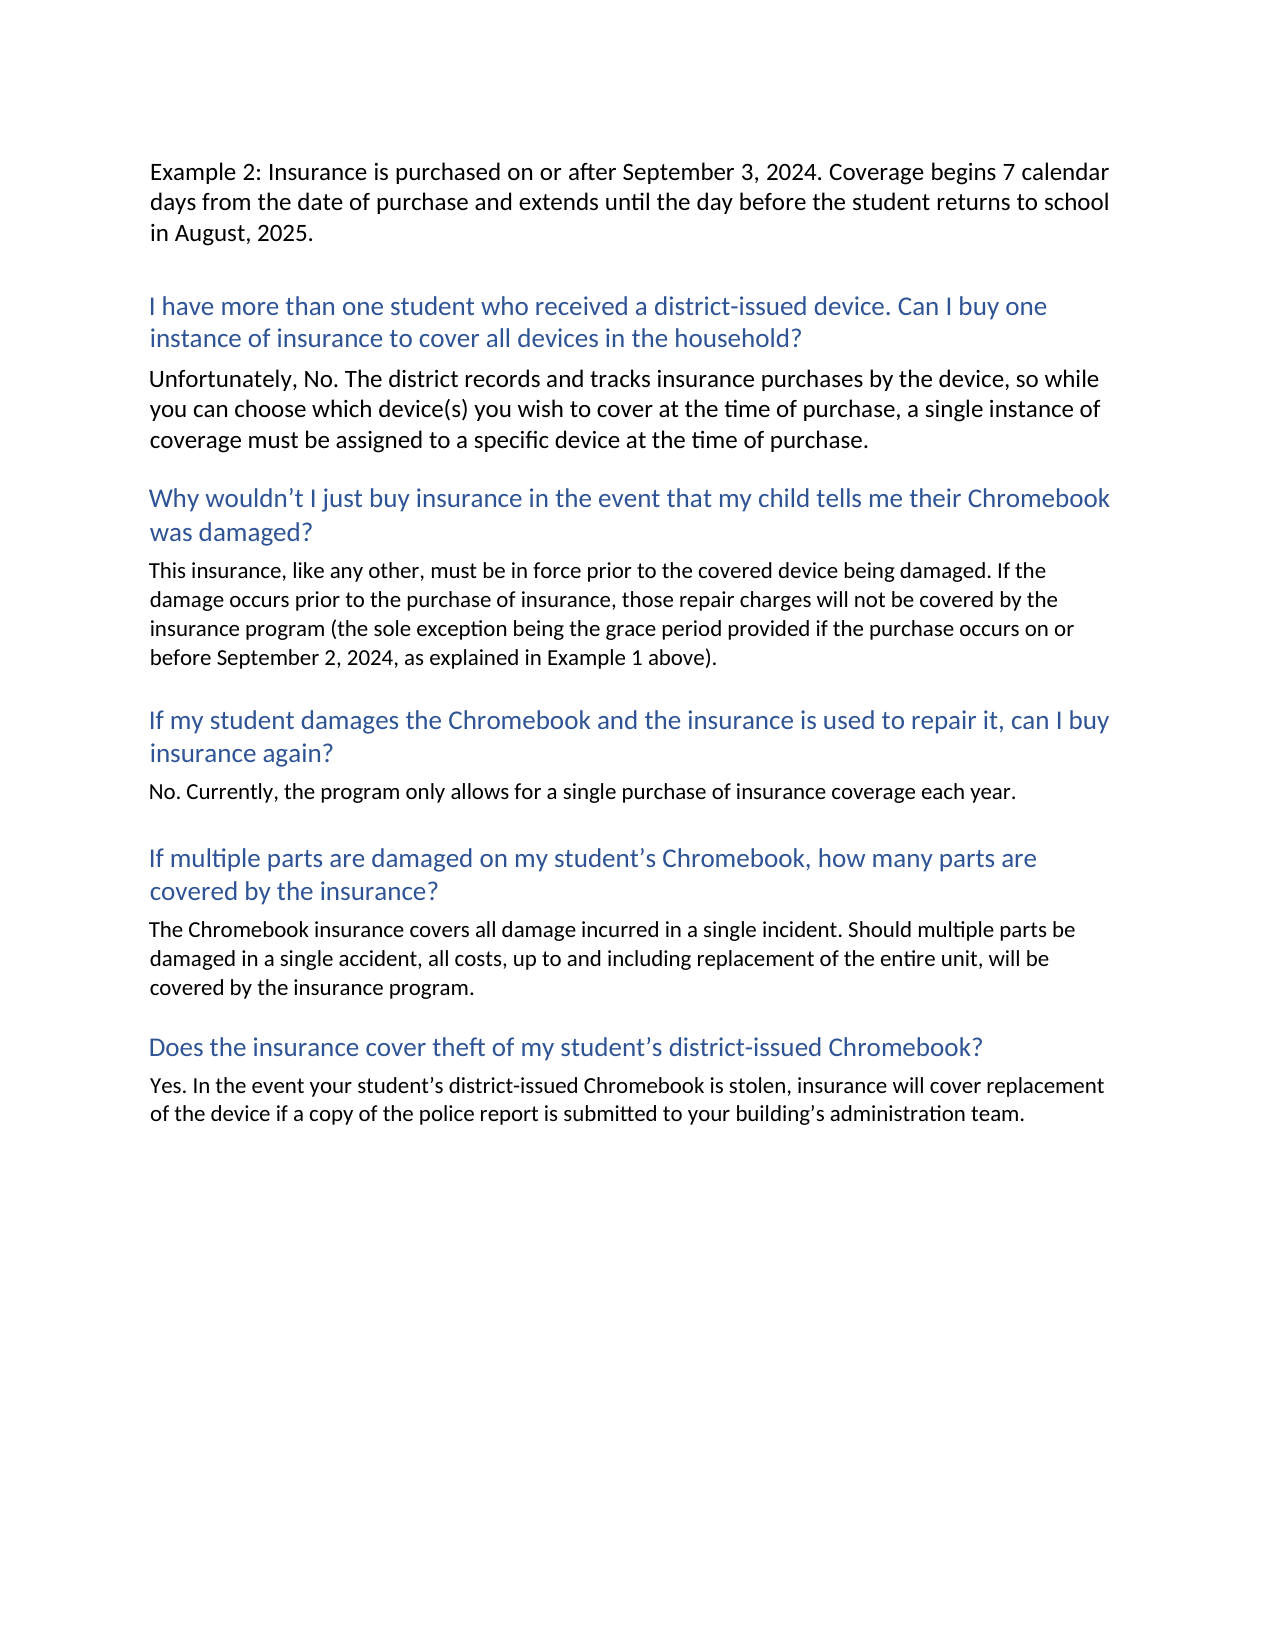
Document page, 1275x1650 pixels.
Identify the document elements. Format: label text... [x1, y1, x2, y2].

text If my student damages the Chromebook and the insurance is used to repair it, can I buy insurance again? [148, 703, 1124, 769]
text Unfortunately, No. The district records and tracks insurance purchases by the device, so while you can choose which device(s) you wish to cover at the time of purchase, a single instance of coverage must be assigned to a specific device at the time of purchase. [148, 363, 1123, 454]
text I have more than one student who received a district-issued device. Can I buy one instance of insurance to cover all devices in the household? [148, 289, 1124, 355]
text Yes. In the event your student’s district-issued Chromebook is stolen, insurance will cover replacement of the device if a copy of the police report is submitted to your building’s administration team. [150, 1072, 1124, 1127]
text Why wouldn’t I just buy insurance in the event that my child tells me their Chromebook was damaged? [148, 482, 1124, 548]
text Does the insurance cover theft of my student’s district-issued Chromebook? [148, 1030, 1124, 1063]
text The Chromebook insurance covers all damage incurred in a single incident. Should multiple parts be damaged in a single accident, all costs, up to and including replacement of the entire unit, will be covered by the insurance program. [148, 915, 1124, 1001]
text No. Currently, the program only allows for a single purchase of insurance coverage each year. [148, 777, 1124, 805]
text Example 2: Insurance is purchased on or after September 3, 2024. Coverage begins 7 calendar days from the date of purchase and extends until the day before the student returns to school in August, 2025. [150, 156, 1111, 247]
text If multiple parts are damaged on my student’s Chromebook, how many parts are covered by the insurance? [148, 841, 1124, 907]
text This insurance, like any other, must be in force prior to the covered device being damaged. If the damage occurs prior to the purchase of insurance, those repair charges will not be covered by the insurance program (the sole exception being the grace period provided if the purchase occurs on or before September 2, 2024, as explained in Example 1 above). [148, 556, 1124, 671]
